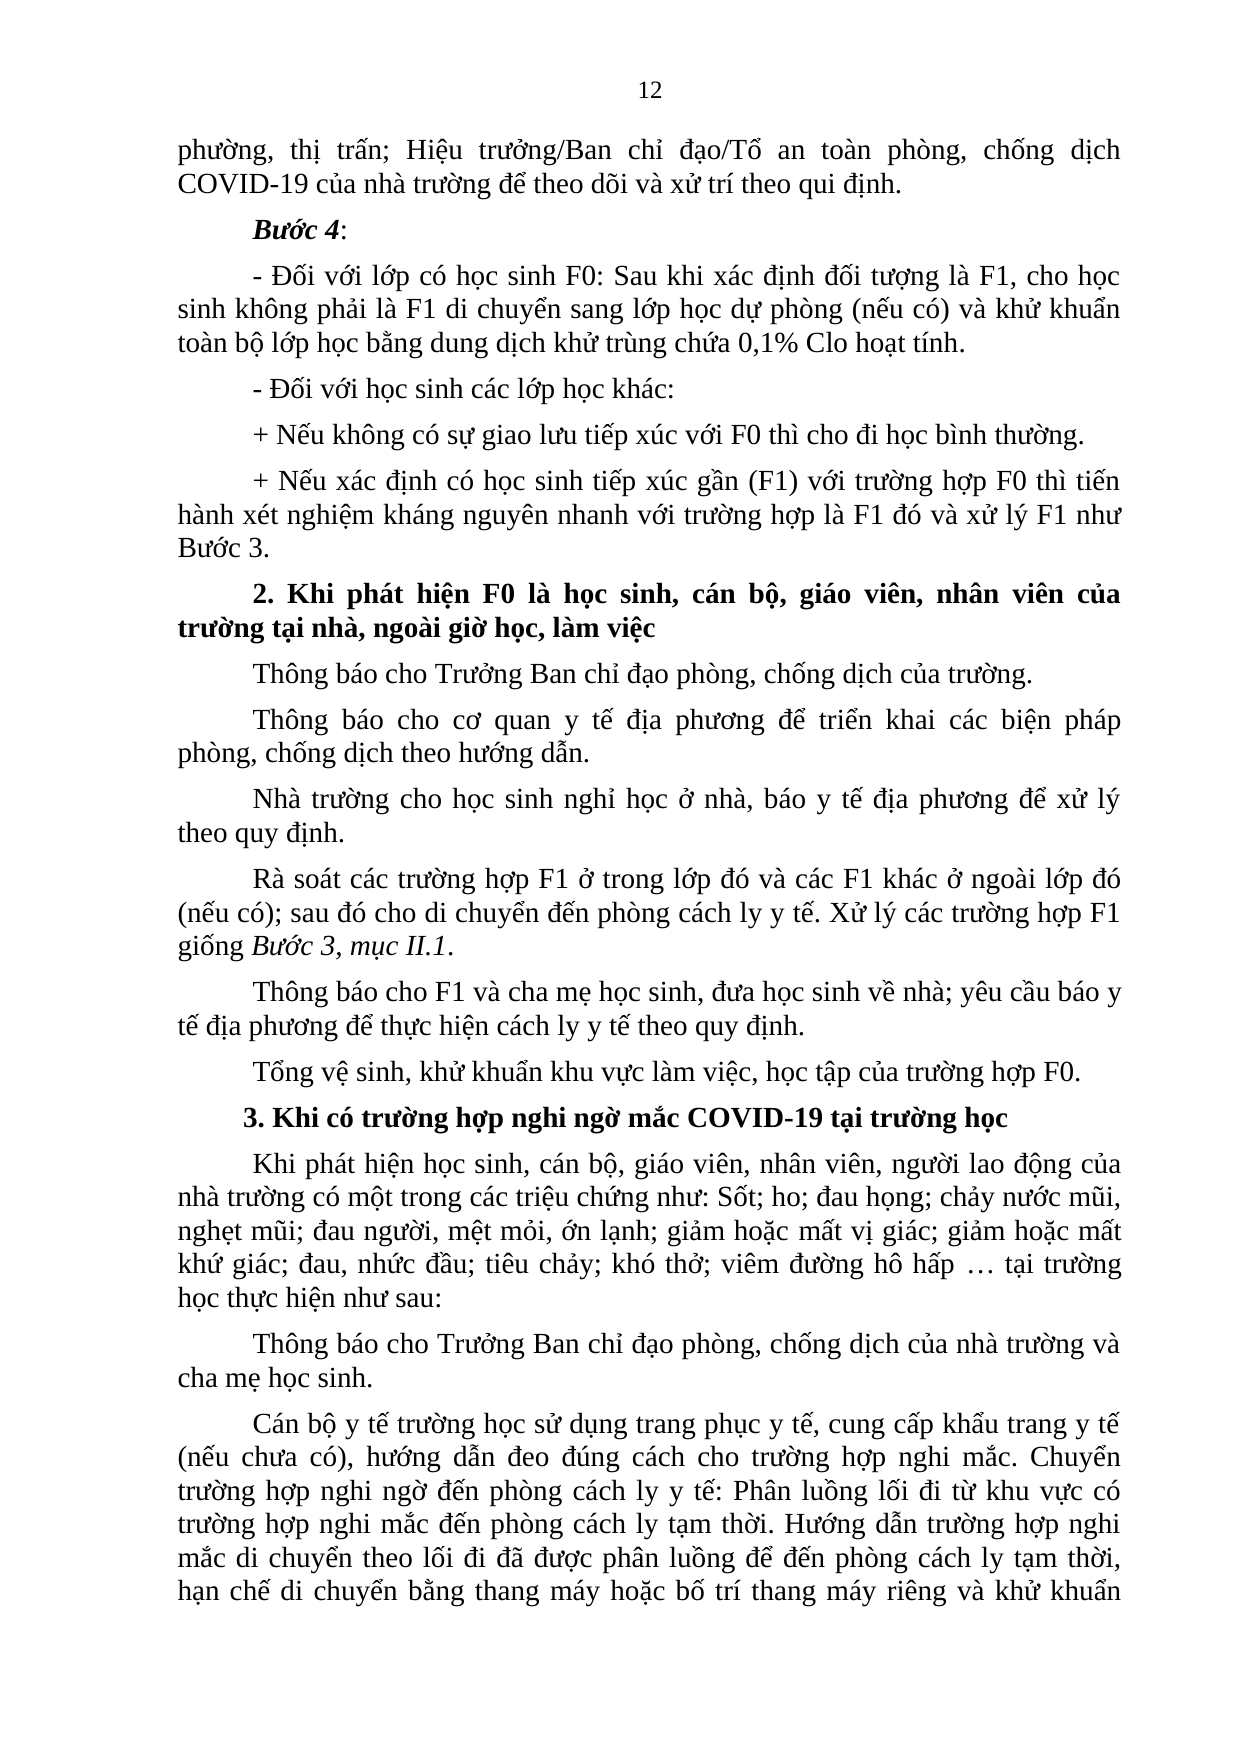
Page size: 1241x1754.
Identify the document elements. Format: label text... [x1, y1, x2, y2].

text Tổng vệ sinh, khử khuẩn khu vực làm việc, học tập của trường hợp F0. [177, 1054, 1122, 1087]
text Nhà trường cho học sinh nghỉ học ở nhà, báo y tế địa phương để xử lý theo quy định. [177, 782, 1122, 849]
text Thông báo cho Trưởng Ban chỉ đạo phòng, chống dịch của trường. [177, 656, 1122, 689]
text + Nếu xác định có học sinh tiếp xúc gần (F1) với trường hợp F0 thì tiến hành xét nghiệm kháng nguyên nhanh với trường hợp là F1 đó và xử lý F1 như Bước 3. [177, 463, 1122, 564]
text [177, 132, 1122, 199]
text 3. Khi có trường hợp nghi ngờ mắc COVID-19 tại trường học [177, 1100, 1122, 1133]
text - Đối với học sinh các lớp học khác: [177, 371, 1122, 405]
text - Đối với lớp có học sinh F0: Sau khi xác định đối tượng là F1, cho học sinh không phải là F1 di chuyển sang lớp học dự phòng (nếu có) và khử khuẩn toàn bộ lớp học bằng dung dịch khử trùng chứa 0,1% Clo hoạt tính. [177, 258, 1122, 359]
text Rà soát các trường hợp F1 ở trong lớp đó và các F1 khác ở ngoài lớp đó (nếu có); sau đó cho di chuyển đến phòng cách ly y tế. Xử lý các trường hợp F1 giống Bước 3, mục II.1. [177, 861, 1122, 962]
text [177, 1406, 1122, 1607]
text Bước 4: [177, 212, 1122, 246]
text + Nếu không có sự giao lưu tiếp xúc với F0 thì cho đi học bình thường. [177, 417, 1122, 451]
text Khi phát hiện học sinh, cán bộ, giáo viên, nhân viên, người lao động của nhà trường có một trong các triệu chứng như: Sốt; ho; đau họng; chảy nước mũi, nghẹt mũi; đau người, mệt mỏi, ớn lạnh; giảm hoặc mất vị giác; giảm hoặc mất khứ giác; đau, nhức đầu; tiêu chảy; khó thở; viêm đường hô hấp … tại trường học thực hiện như sau: [177, 1146, 1122, 1314]
text Thông báo cho cơ quan y tế địa phương để triển khai các biện pháp phòng, chống dịch theo hướng dẫn. [177, 702, 1122, 769]
text Thông báo cho Trưởng Ban chỉ đạo phòng, chống dịch của nhà trường và cha mẹ học sinh. [177, 1326, 1122, 1393]
text Thông báo cho F1 và cha mẹ học sinh, đưa học sinh về nhà; yêu cầu báo y tế địa phương để thực hiện cách ly y tế theo quy định. [177, 974, 1122, 1041]
text 2. Khi phát hiện F0 là học sinh, cán bộ, giáo viên, nhân viên của trường tại nhà, ngoài giờ học, làm việc [177, 576, 1122, 643]
